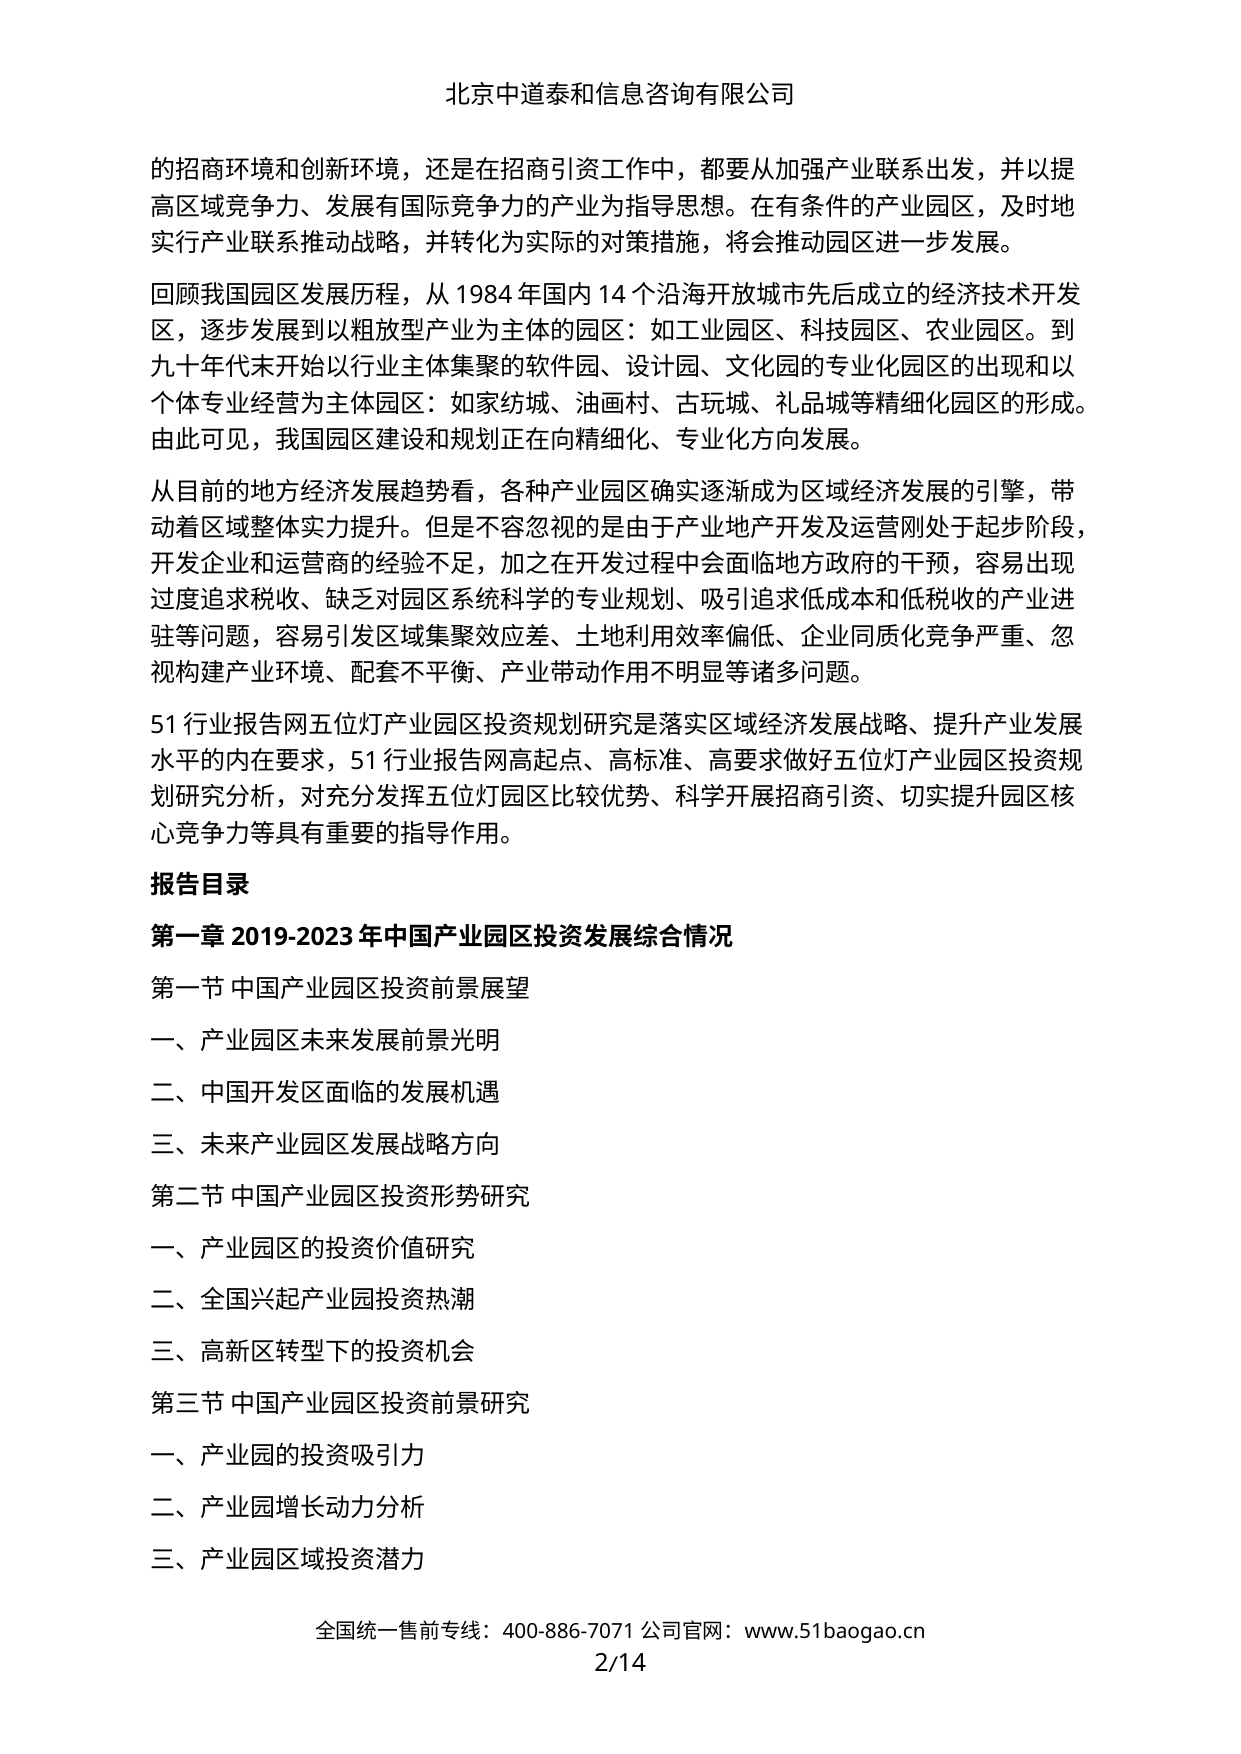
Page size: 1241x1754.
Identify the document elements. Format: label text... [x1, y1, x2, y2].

text 三、高新区转型下的投资机会 [150, 1332, 1090, 1368]
text 51行业报告网五位灯产业园区投资规划研究是落实区域经济发展战略、提升产业发展水平的内在要求，51行业报告网高起点、高标准、高要求做好五位灯产业园区投资规划研究分析，对充分发挥五位灯园区比较优势、科学开展招商引资、切实提升园区核心竞争力等具有重要的指导作用。 [150, 704, 1090, 849]
text 报告目录 [150, 865, 1090, 901]
text 三、未来产业园区发展战略方向 [150, 1124, 1090, 1161]
text 第三节 中国产业园区投资前景研究 [150, 1384, 1090, 1420]
text 一、产业园的投资吸引力 [150, 1436, 1090, 1472]
text 从目前的地方经济发展趋势看，各种产业园区确实逐渐成为区域经济发展的引擎，带动着区域整体实力提升。但是不容忽视的是由于产业地产开发及运营刚处于起步阶段，开发企业和运营商的经验不足，加之在开发过程中会面临地方政府的干预，容易出现过度追求税收、缺乏对园区系统科学的专业规划、吸引追求低成本和低税收的产业进驻等问题，容易引发区域集聚效应差、土地利用效率偏低、企业同质化竞争严重、忽视构建产业环境、配套不平衡、产业带动作用不明显等诸多问题。 [150, 471, 1090, 689]
text 二、全国兴起产业园投资热潮 [150, 1280, 1090, 1316]
text 第一节 中国产业园区投资前景展望 [150, 969, 1090, 1005]
text 二、中国开发区面临的发展机遇 [150, 1072, 1090, 1109]
text 第二节 中国产业园区投资形势研究 [150, 1176, 1090, 1212]
text 三、产业园区域投资潜力 [150, 1539, 1090, 1576]
text 一、产业园区未来发展前景光明 [150, 1021, 1090, 1057]
text 第一章 2019-2023年中国产业园区投资发展综合情况 [150, 917, 1090, 953]
text 二、产业园增长动力分析 [150, 1487, 1090, 1524]
text 回顾我国园区发展历程，从1984年国内14个沿海开放城市先后成立的经济技术开发区，逐步发展到以粗放型产业为主体的园区：如工业园区、科技园区、农业园区。到九十年代末开始以行业主体集聚的软件园、设计园、文化园的专业化园区的出现和以个体专业经营为主体园区：如家纺城、油画村、古玩城、礼品城等精细化园区的形成。由此可见，我国园区建设和规划正在向精细化、专业化方向发展。 [150, 274, 1090, 456]
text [150, 150, 1090, 259]
text 一、产业园区的投资价值研究 [150, 1228, 1090, 1264]
